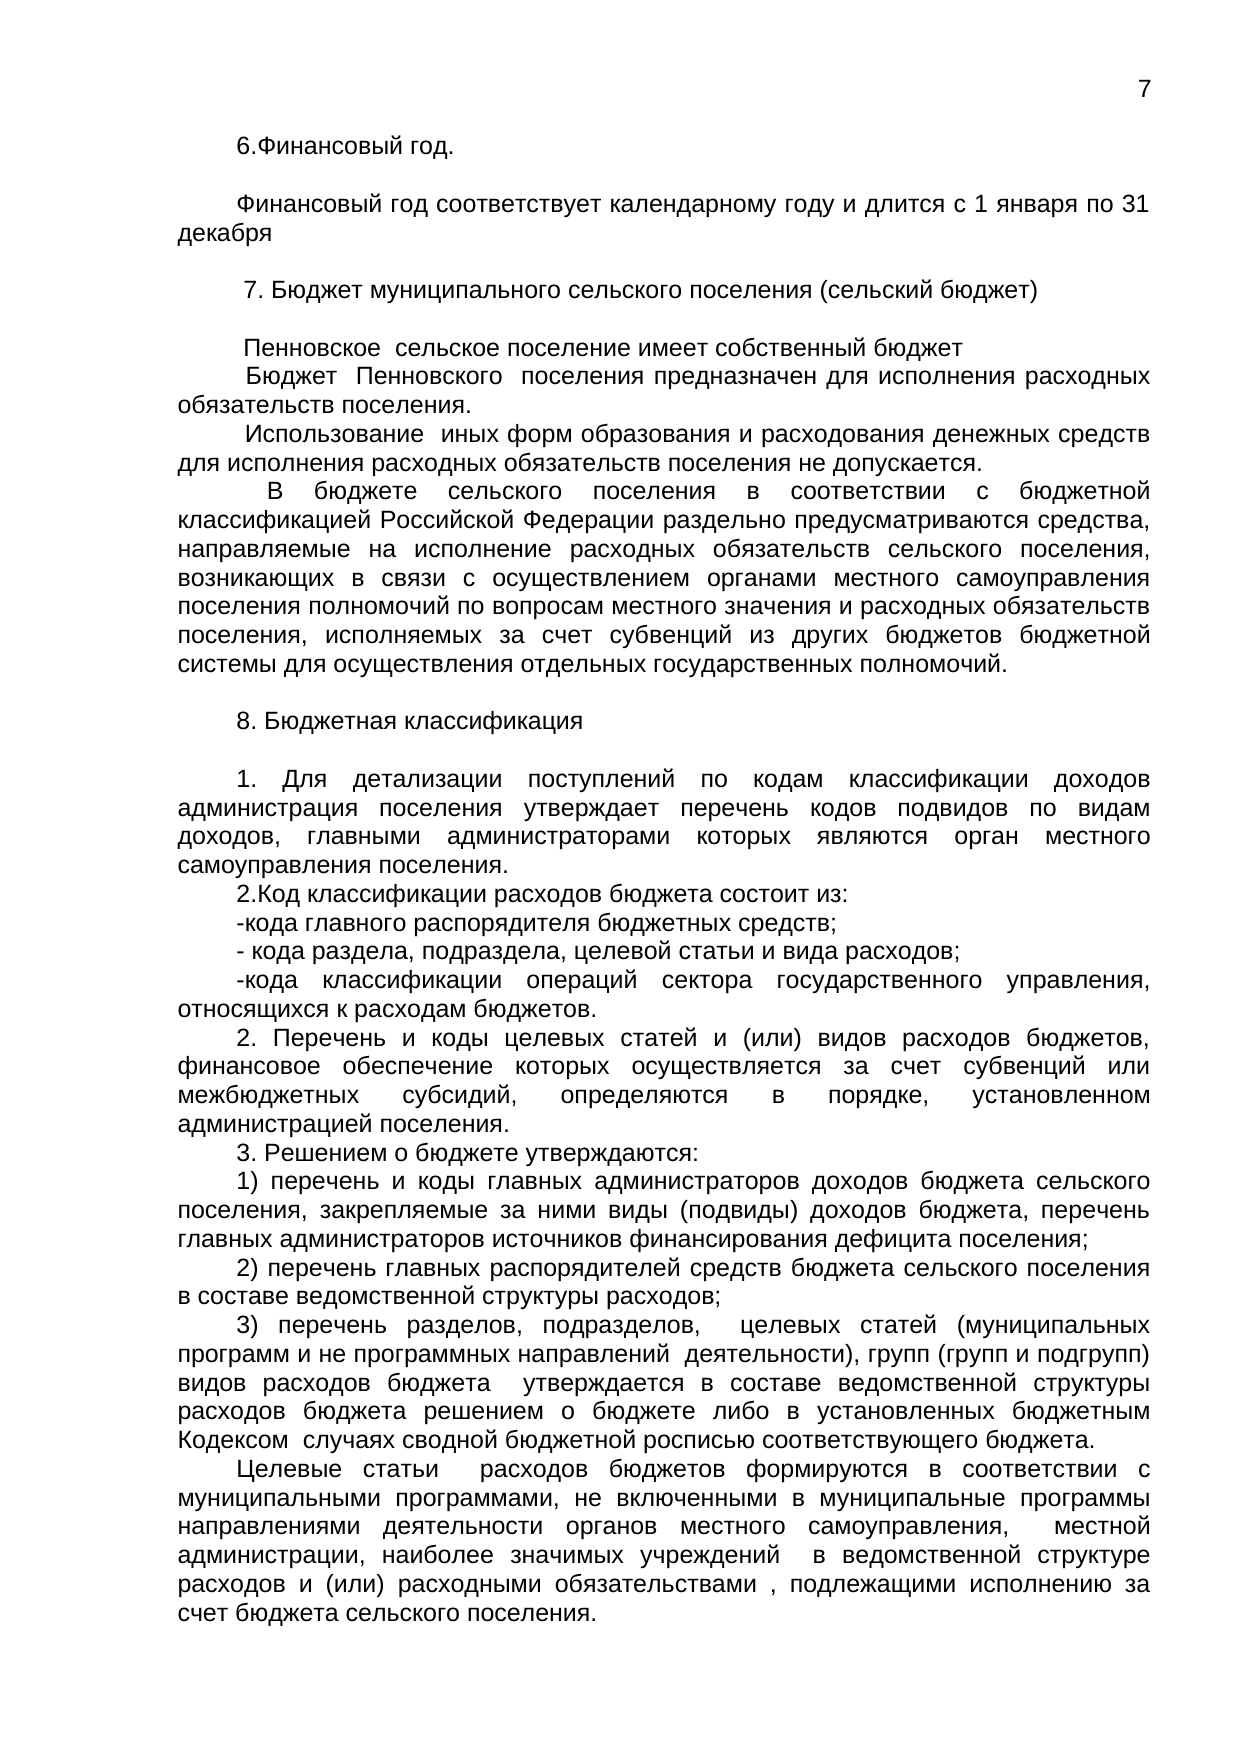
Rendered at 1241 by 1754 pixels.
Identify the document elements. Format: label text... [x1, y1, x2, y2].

text Целевые статьи расходов бюджетов формируются в соответствии с муниципальными программами, не включенными в муниципальные программы направлениями деятельности органов местного самоуправления, местной администрации, наиболее значимых учреждений в ведомственной структуре расходов и (или) расходными обязательствами , подлежащими исполнению за счет бюджета сельского поселения. [177, 1454, 1152, 1626]
text 2. Перечень и коды целевых статей и (или) видов расходов бюджетов, финансовое обеспечение которых осуществляется за счет субвенций или межбюджетных субсидий, определяются в порядке, установленном администрацией поселения. [177, 1023, 1152, 1138]
text 3) перечень разделов, подразделов, целевых статей (муниципальных программ и не программных направлений деятельности), групп (групп и подгрупп) видов расходов бюджета утверждается в составе ведомственной структуры расходов бюджета решением о бюджете либо в установленных бюджетным Кодексом случаях сводной бюджетной росписью соответствующего бюджета. [177, 1310, 1152, 1454]
text Финансовый год соответствует календарному году и длится с 1 января по 31 декабря [177, 189, 1152, 246]
text 7. Бюджет муниципального сельского поселения (сельский бюджет) [177, 275, 1152, 304]
text 1) перечень и коды главных администраторов доходов бюджета сельского поселения, закрепляемые за ними виды (подвиды) доходов бюджета, перечень главных администраторов источников финансирования дефицита поселения; [177, 1166, 1152, 1253]
text -кода классификации операций сектора государственного управления, относящихся к расходам бюджетов. [177, 965, 1152, 1023]
text 3. Решением о бюджете утверждаются: [177, 1138, 1152, 1166]
text В бюджете сельского поселения в соответствии с бюджетной классификацией Российской Федерации раздельно предусматриваются средства, направляемые на исполнение расходных обязательств сельского поселения, возникающих в связи с осуществлением органами местного самоуправления поселения полномочий по вопросам местного значения и расходных обязательств поселения, исполняемых за счет субвенций из других бюджетов бюджетной системы для осуществления отдельных государственных полномочий. [177, 476, 1152, 678]
text - кода раздела, подраздела, целевой статьи и вида расходов; [177, 936, 1152, 965]
text Использование иных форм образования и расходования денежных средств для исполнения расходных обязательств поселения не допускается. [177, 419, 1152, 476]
text 1. Для детализации поступлений по кодам классификации доходов администрация поселения утверждает перечень кодов подвидов по видам доходов, главными администраторами которых являются орган местного самоуправления поселения. [177, 764, 1152, 879]
text 2) перечень главных распорядителей средств бюджета сельского поселения в составе ведомственной структуры расходов; [177, 1253, 1152, 1310]
text Бюджет Пенновского поселения предназначен для исполнения расходных обязательств поселения. [177, 361, 1152, 419]
text Пенновское сельское поселение имеет собственный бюджет [177, 333, 1152, 361]
text 2.Код классификации расходов бюджета состоит из: [177, 879, 1152, 908]
text 8. Бюджетная классификация [177, 706, 1152, 735]
text 6.Финансовый год. [177, 131, 1152, 160]
text -кода главного распорядителя бюджетных средств; [177, 908, 1152, 936]
